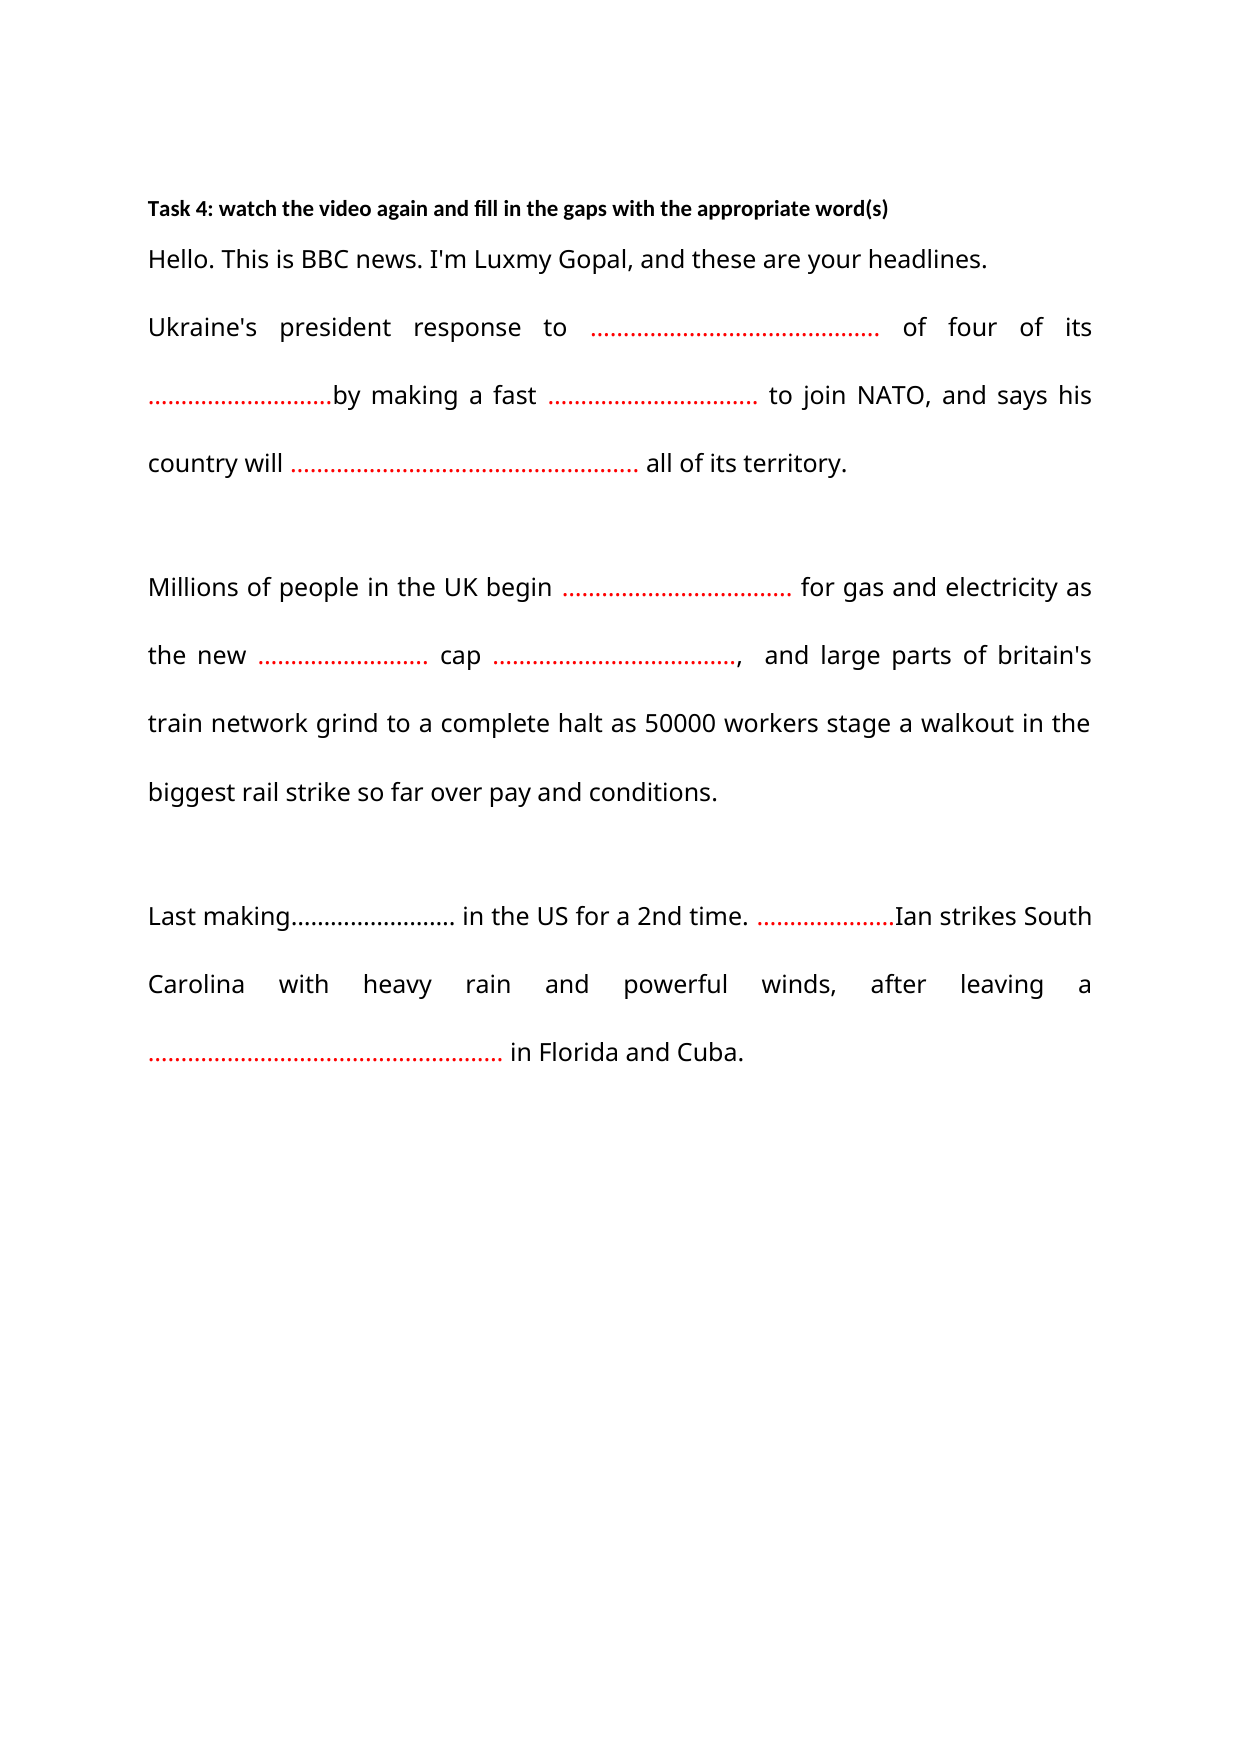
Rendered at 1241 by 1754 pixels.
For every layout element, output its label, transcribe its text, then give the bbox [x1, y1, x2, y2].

text Task 4: watch the video again and fill in the gaps with the appropriate word(s) [148, 194, 1093, 222]
text Millions of people in the UK begin …………………………….. for gas and electricity as the new …………………….. cap ………………………………., and large parts of britain's train network grind to a complete halt as 50000 workers stage a walkout in the biggest rail strike so far over pay and conditions. [148, 570, 1093, 808]
text Last making……………………. in the US for a 2nd time. …………………Ian strikes South Carolina with heavy rain and powerful winds, after leaving a ……………………………………………… in Florida and Cuba. [148, 898, 1093, 1069]
text Hello. This is BBC news. I'm Luxmy Gopal, and these are your headlines. [148, 241, 1093, 275]
text Ukraine's president response to …………………………………….. of four of its ……………………….by making a fast ………………………….. to join NATO, and says his country will …………………………………………….. all of its territory. [148, 309, 1093, 480]
